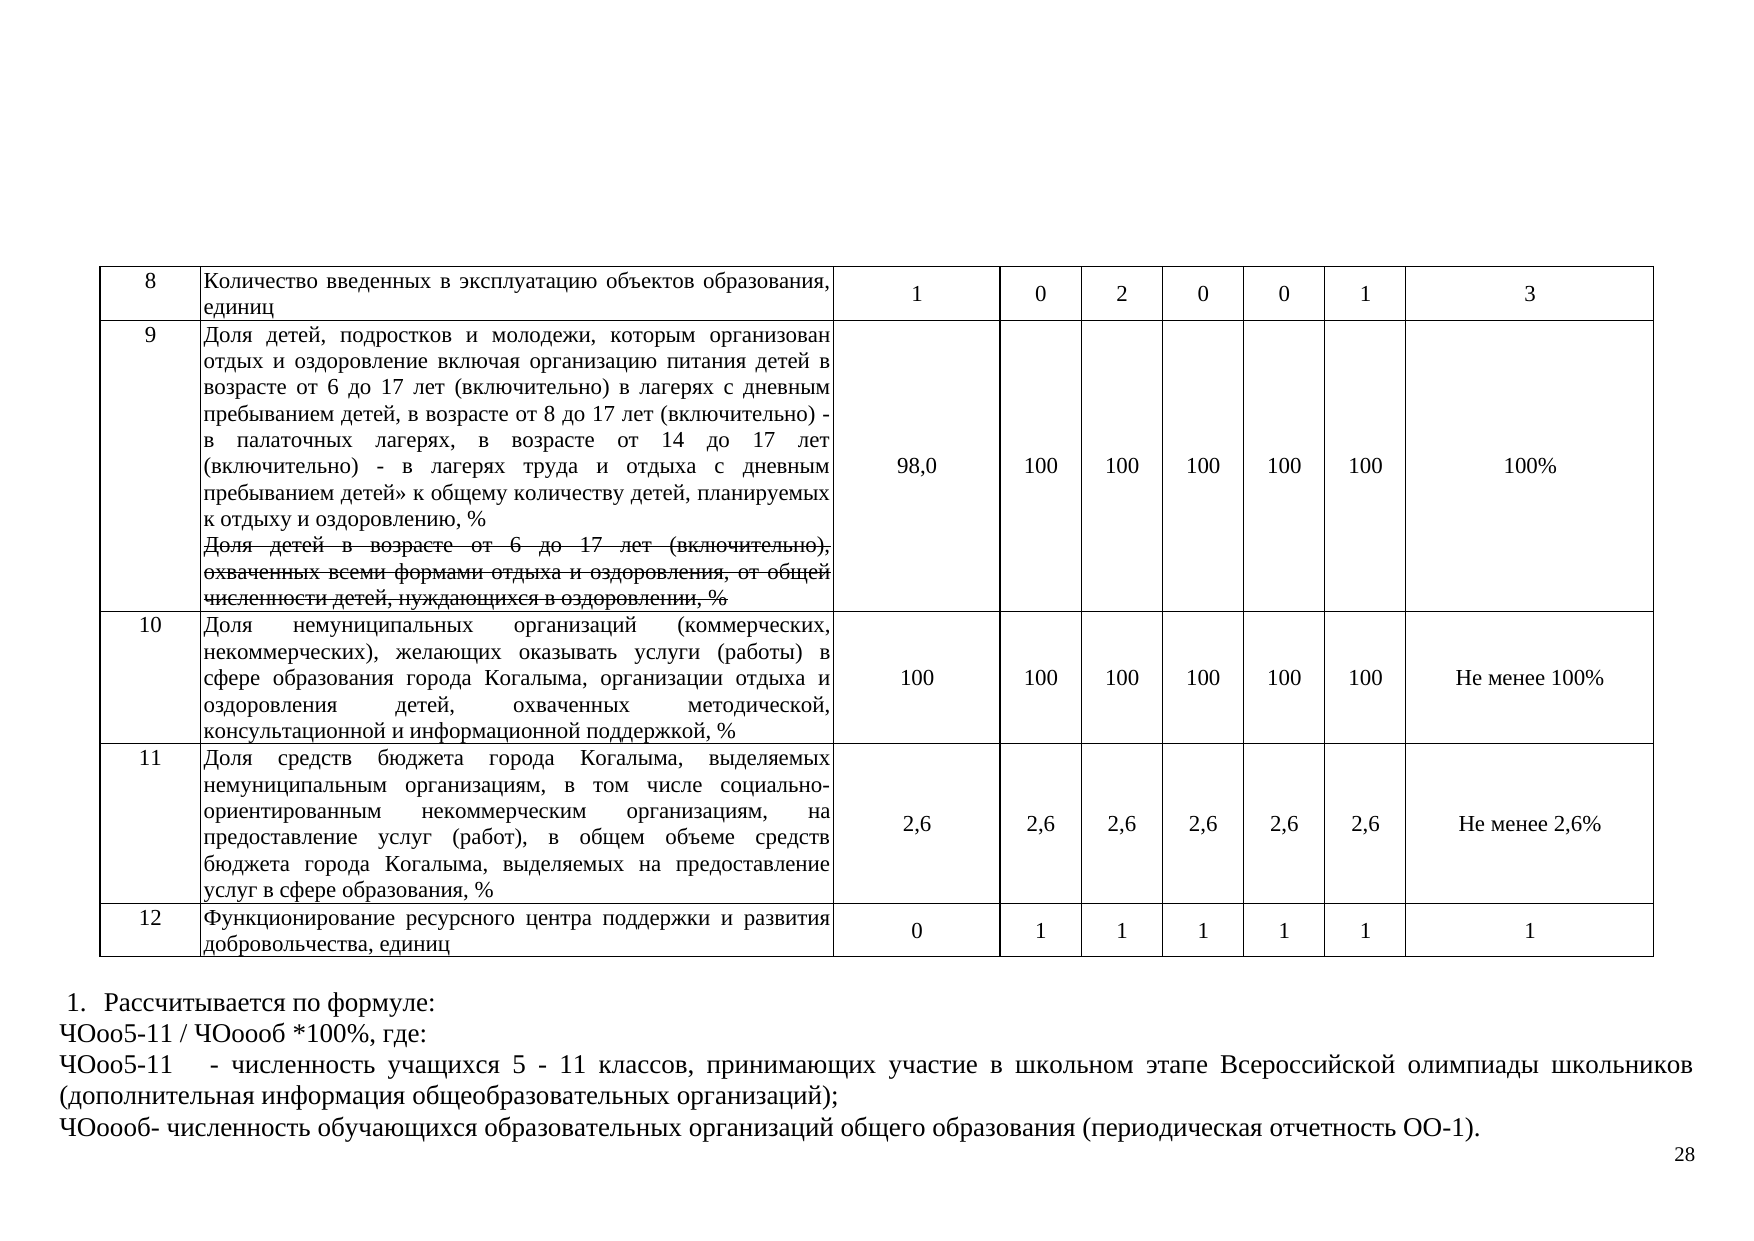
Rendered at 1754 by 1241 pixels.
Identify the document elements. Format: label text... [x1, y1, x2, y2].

table_cell 2,6 [1325, 744, 1405, 902]
table_cell 100 [1082, 321, 1162, 611]
table_cell 100 [834, 612, 999, 743]
table_header 0 [1244, 267, 1324, 319]
table_header 2 [1082, 267, 1162, 319]
table_cell 1 [1001, 904, 1081, 956]
table_cell 100 [1001, 612, 1081, 743]
table_header 3 [1406, 267, 1653, 319]
table_cell Доля немуниципальных организаций (коммерческих, некоммерческих), желающих оказывать услуги (работы) в сфере образования города Когалыма, организации отдыха и оздоровления детей, охваченных методической, консультационной и информационной поддержкой, % [201, 612, 833, 743]
table_cell 10 [101, 612, 200, 743]
table_cell 100 [1082, 612, 1162, 743]
text ЧОоо5-11 - численность учащихся 5 - 11 классов, принимающих участие в школьном этапе Всероссийской олимпиады школьников (дополнительная информация общеобразовательных организаций); [59, 1048, 1695, 1111]
table_cell 2,6 [1082, 744, 1162, 902]
table_cell 100 [1163, 612, 1243, 743]
table_cell 100 [1325, 612, 1405, 743]
table_cell 1 [1325, 904, 1405, 956]
table_cell Не менее 100% [1406, 612, 1653, 743]
text ЧОоо5-11 / ЧОоооб *100%, где: [59, 1017, 1695, 1048]
table_cell 100% [1406, 321, 1653, 611]
table_cell 11 [101, 744, 200, 902]
table_cell 2,6 [1244, 744, 1324, 902]
table_cell 100 [1163, 321, 1243, 611]
table_header 0 [1163, 267, 1243, 319]
table_cell 100 [1244, 321, 1324, 611]
table_cell 12 [101, 904, 200, 956]
table_cell Не менее 2,6% [1406, 744, 1653, 902]
table_cell 1 [1163, 904, 1243, 956]
table_cell 2,6 [1001, 744, 1081, 902]
table_cell Функционирование ресурсного центра поддержки и развития добровольчества, единиц [201, 904, 833, 956]
table_header 1 [1325, 267, 1405, 319]
text ЧОоооб- численность обучающихся образовательных организаций общего образования (периодическая отчетность ОО-1). [59, 1111, 1695, 1142]
list Рассчитывается по формуле: [66, 986, 1695, 1017]
table_cell 1 [1406, 904, 1653, 956]
table_cell 98,0 [834, 321, 999, 611]
table_header 1 [834, 267, 999, 319]
table_cell 2,6 [834, 744, 999, 902]
table_cell 1 [1244, 904, 1324, 956]
table_header 0 [1001, 267, 1081, 319]
table_cell 1 [1082, 904, 1162, 956]
table_cell 0 [834, 904, 999, 956]
table_cell Доля средств бюджета города Когалыма, выделяемых немуниципальным организациям, в том числе социально-ориентированным некоммерческим организациям, на предоставление услуг (работ), в общем объеме средств бюджета города Когалыма, выделяемых на предоставление услуг в сфере образования, % [201, 744, 833, 902]
table_cell 9 [101, 321, 200, 611]
table_cell 100 [1325, 321, 1405, 611]
table_cell 100 [1001, 321, 1081, 611]
table_cell 2,6 [1163, 744, 1243, 902]
table_cell Доля детей, подростков и молодежи, которым организован отдых и оздоровление включая организацию питания детей в возрасте от 6 до 17 лет (включительно) в лагерях с дневным пребыванием детей, в возрасте от 8 до 17 лет (включительно) - в палаточных лагерях, в возрасте от 14 до 17 лет (включительно) - в лагерях труда и отдыха с дневным пребыванием детей» к общему количеству детей, планируемых к отдыху и оздоровлению, % Доля детей в возрасте от 6 до 17 лет (включительно), охваченных всеми формами отдыха и оздоровления, от общей численности детей, нуждающихся в оздоровлении, % [201, 321, 833, 611]
table_cell 100 [1244, 612, 1324, 743]
table_header Количество введенных в эксплуатацию объектов образования, единиц [201, 267, 833, 319]
table_header 8 [101, 267, 200, 319]
